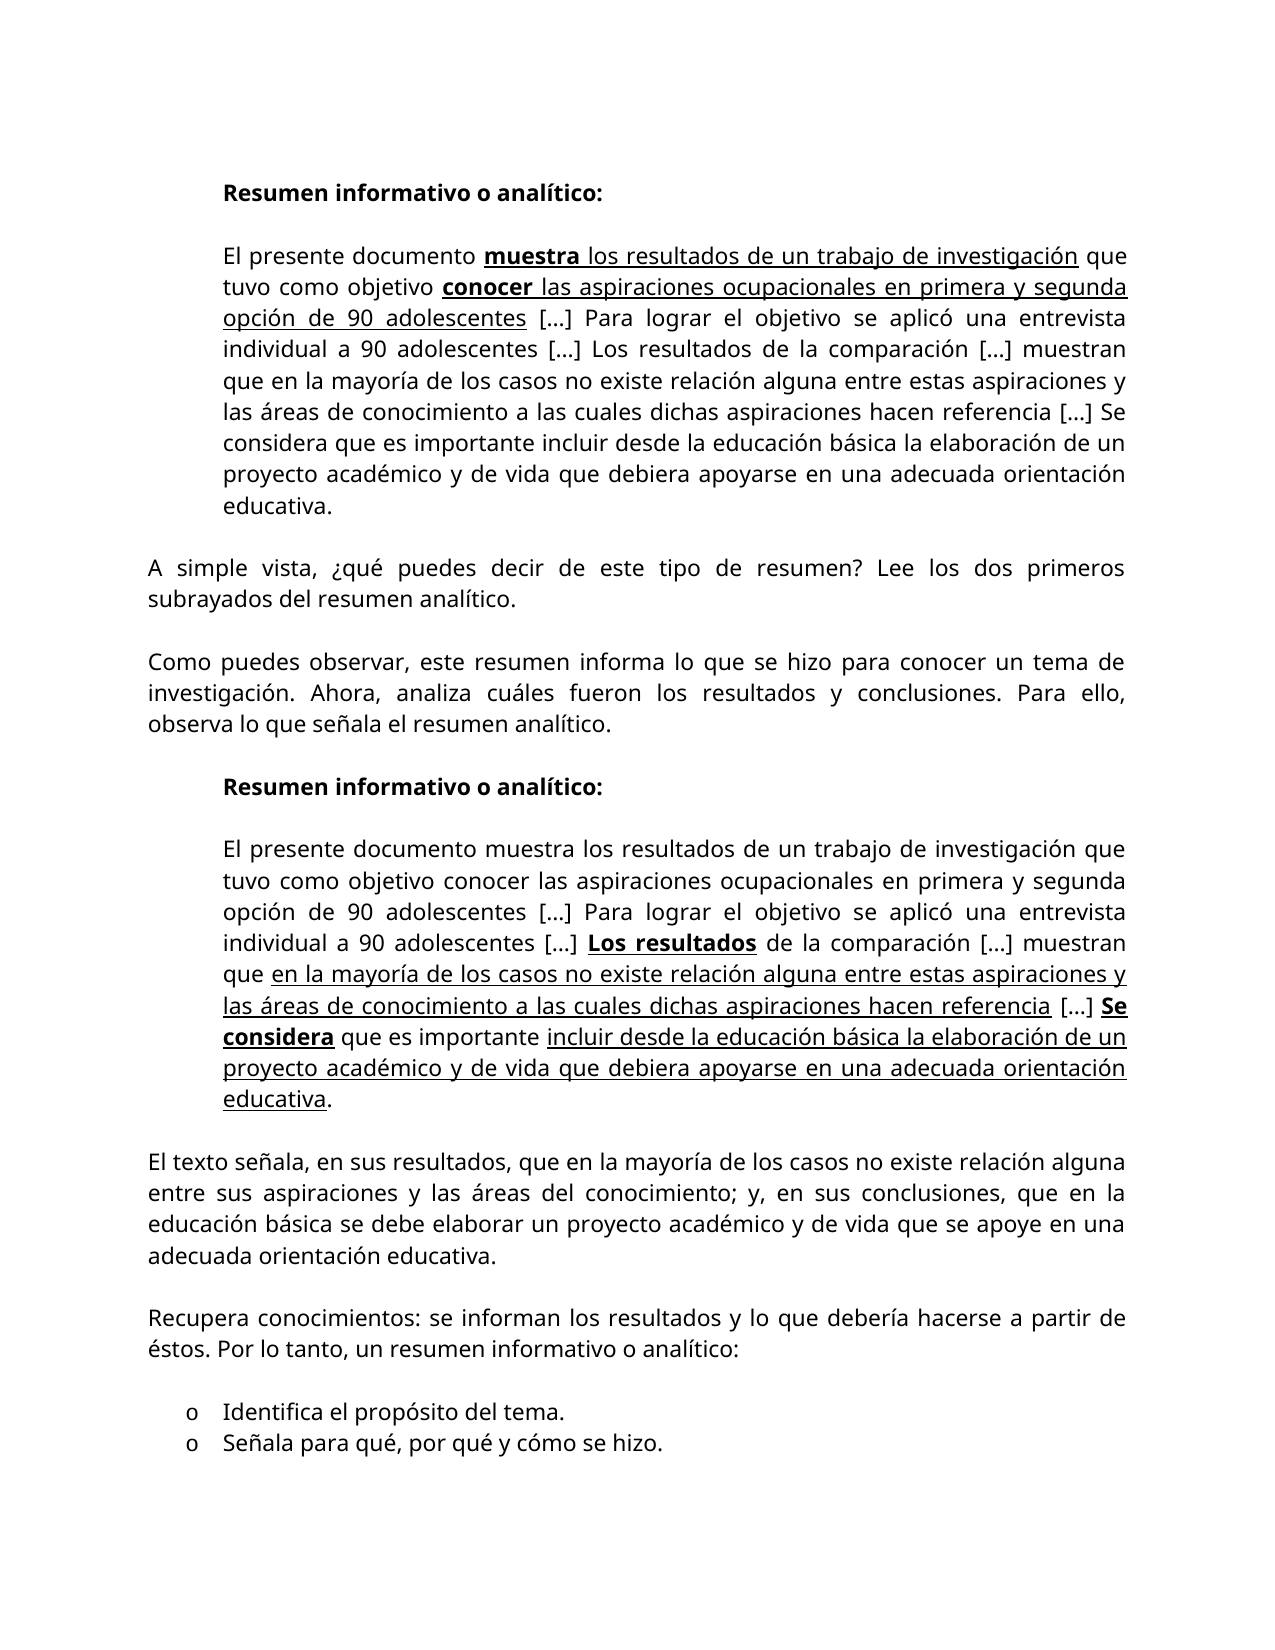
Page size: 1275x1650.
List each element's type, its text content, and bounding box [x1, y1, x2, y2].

text Recupera conocimientos: se informan los resultados y lo que debería hacerse a partir de éstos. Por lo tanto, un resumen informativo o analítico: [148, 1302, 1127, 1365]
list El presente documento muestra los resultados de un trabajo de investigación que tuvo como objetivo conocer las aspiraciones ocupacionales en primera y segunda opción de 90 adolescentes […] Para lograr el objetivo se aplicó una entrevista individual a 90 adolescentes […] Los resultados de la comparación […] muestran que en la mayoría de los casos no existe relación alguna entre estas aspiraciones y las áreas de conocimiento a las cuales dichas aspiraciones hacen referencia […] Se considera que es importante incluir desde la educación básica la elaboración de un proyecto académico y de vida que debiera apoyarse en una adecuada orientación educativa. [223, 833, 1127, 1079]
text El texto señala, en sus resultados, que en la mayoría de los casos no existe relación alguna entre sus aspiraciones y las áreas del conocimiento; y, en sus conclusiones, que en la educación básica se debe elaborar un proyecto académico y de vida que se apoye en una adecuada orientación educativa. [148, 1146, 1127, 1271]
list Identifica el propósito del tema. [185, 1396, 1127, 1427]
list Señala para qué, por qué y cómo se hizo. [185, 1427, 1127, 1459]
text A simple vista, ¿qué puedes decir de este tipo de resumen? Lee los dos primeros subrayados del resumen analítico. [148, 552, 1127, 615]
text Como puedes observar, este resumen informa lo que se hizo para conocer un tema de investigación. Ahora, analiza cuáles fueron los resultados y conclusiones. Para ello, observa lo que señala el resumen analítico. [148, 646, 1127, 740]
list El presente documento muestra los resultados de un trabajo de investigación que tuvo como objetivo conocer las aspiraciones ocupacionales en primera y segunda opción de 90 adolescentes […] Para lograr el objetivo se aplicó una entrevista individual a 90 adolescentes […] Los resultados de la comparación […] muestran que en la mayoría de los casos no existe relación alguna entre estas aspiraciones y las áreas de conocimiento a las cuales dichas aspiraciones hacen referencia […] Se considera que es importante incluir desde la educación básica la elaboración de un proyecto académico y de vida que debiera apoyarse en una adecuada orientación educativa. [223, 240, 1127, 521]
list Resumen informativo o analítico: [223, 771, 1127, 802]
list Resumen informativo o analítico: [223, 177, 1127, 208]
